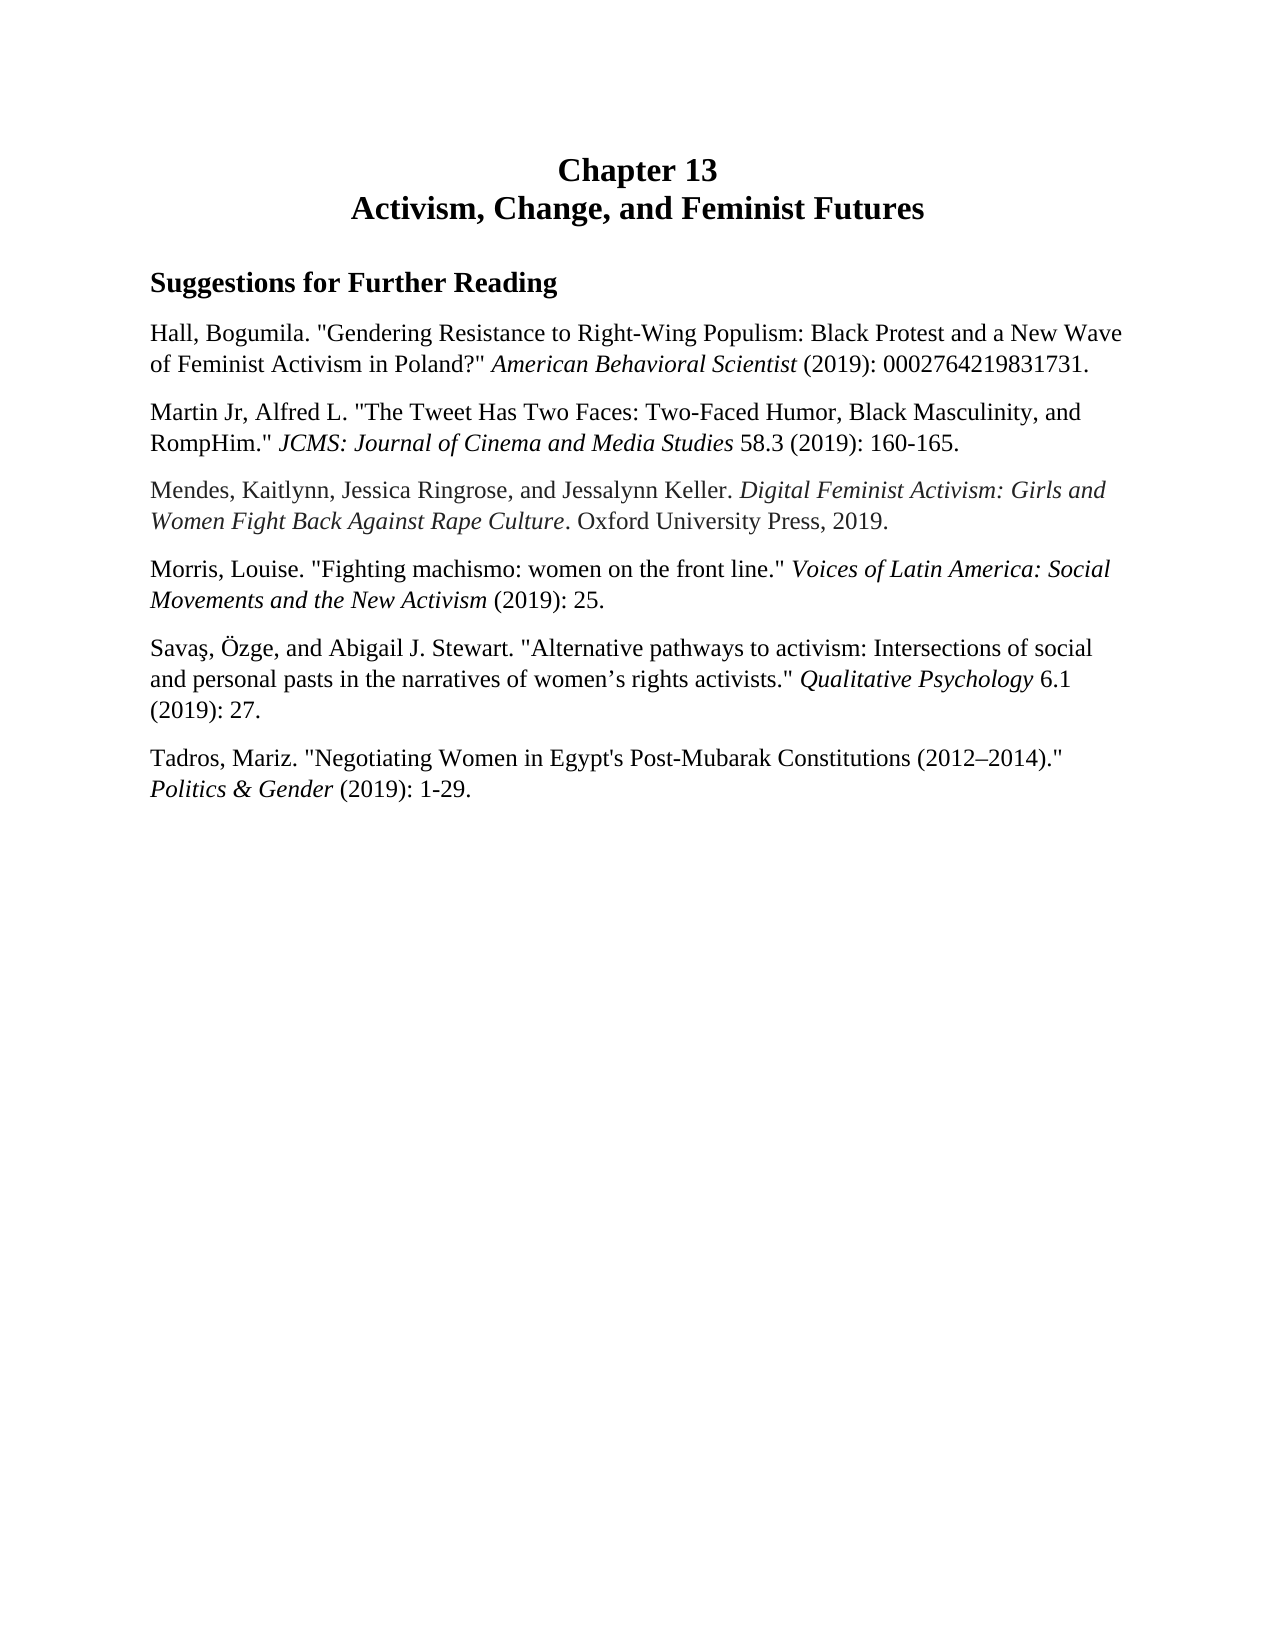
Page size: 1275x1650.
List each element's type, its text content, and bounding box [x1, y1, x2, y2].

text Chapter 13 [150, 150, 1125, 188]
text Martin Jr, Alfred L. "The Tweet Has Two Faces: Two-Faced Humor, Black Masculinity, and RompHim." JCMS: Journal of Cinema and Media Studies 58.3 (2019): 160-165. [150, 397, 1125, 456]
text Activism, Change, and Feminist Futures [150, 188, 1125, 227]
text Tadros, Mariz. "Negotiating Women in Egypt's Post-Mubarak Constitutions (2012–2014)." Politics & Gender (2019): 1-29. [150, 743, 1125, 802]
text Savaş, Özge, and Abigail J. Stewart. "Alternative pathways to activism: Intersections of social and personal pasts in the narratives of women’s rights activists." Qualitative Psychology 6.1 (2019): 27. [150, 633, 1125, 724]
text Morris, Louise. "Fighting machismo: women on the front line." Voices of Latin America: Social Movements and the New Activism (2019): 25. [150, 554, 1125, 614]
text Hall, Bogumila. "Gendering Resistance to Right-Wing Populism: Black Protest and a New Wave of Feminist Activism in Poland?" American Behavioral Scientist (2019): 0002764219831731. [150, 318, 1125, 378]
text Mendes, Kaitlynn, Jessica Ringrose, and Jessalynn Keller. Digital Feminist Activism: Girls and Women Fight Back Against Rape Culture. Oxford University Press, 2019. [150, 475, 1125, 535]
text Suggestions for Further Reading [150, 265, 1125, 298]
